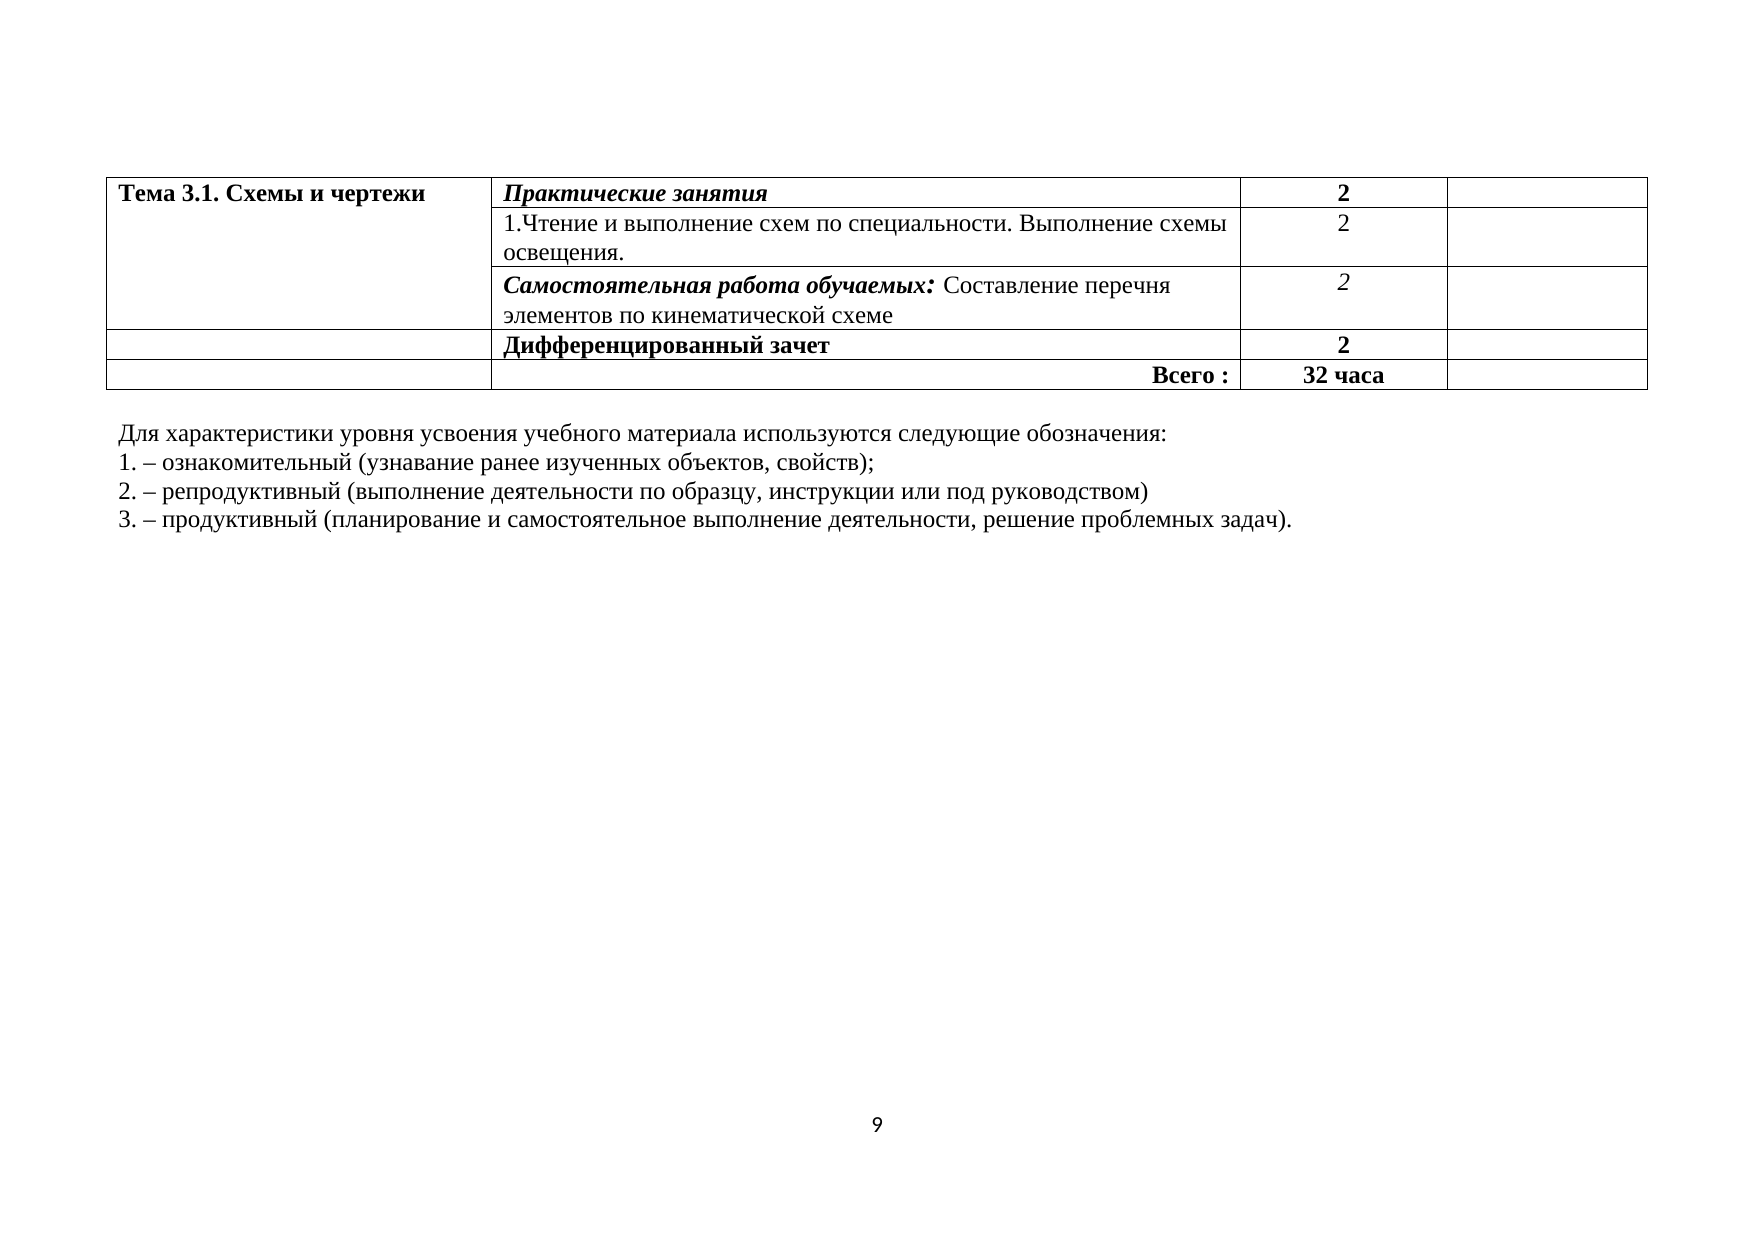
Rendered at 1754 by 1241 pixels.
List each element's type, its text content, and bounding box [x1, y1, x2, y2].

table_cell 32 часа [1241, 360, 1447, 388]
table_cell [1448, 330, 1647, 359]
text 1. – ознакомительный (узнавание ранее изученных объектов, свойств); [118, 447, 1636, 476]
table_cell Дифференцированный зачет [492, 330, 1240, 359]
text 2. – репродуктивный (выполнение деятельности по образцу, инструкции или под руководством) [118, 476, 1636, 504]
table_cell [107, 360, 491, 388]
table_cell 1.Чтение и выполнение схем по специальности. Выполнение схемы освещения. [492, 208, 1240, 266]
table_cell 2 [1241, 178, 1447, 207]
table_cell 2 [1241, 330, 1447, 359]
table_cell [1448, 208, 1647, 266]
table_cell Самостоятельная работа обучаемых: Составление перечня элементов по кинематической схеме [492, 267, 1240, 329]
table_cell Всего : [492, 360, 1240, 388]
text 3. – продуктивный (планирование и самостоятельное выполнение деятельности, решение проблемных задач). [118, 504, 1636, 533]
text Для характеристики уровня усвоения учебного материала используются следующие обозначения: [118, 418, 1636, 447]
table_cell [107, 330, 491, 359]
table_cell [1448, 178, 1647, 207]
table_cell 2 [1241, 208, 1447, 266]
table_cell Тема 3.1. Схемы и чертежи [107, 178, 491, 329]
table_cell [1448, 360, 1647, 388]
table_cell 2 [1241, 267, 1447, 329]
table_cell Практические занятия [492, 178, 1240, 207]
table_cell [1448, 267, 1647, 329]
